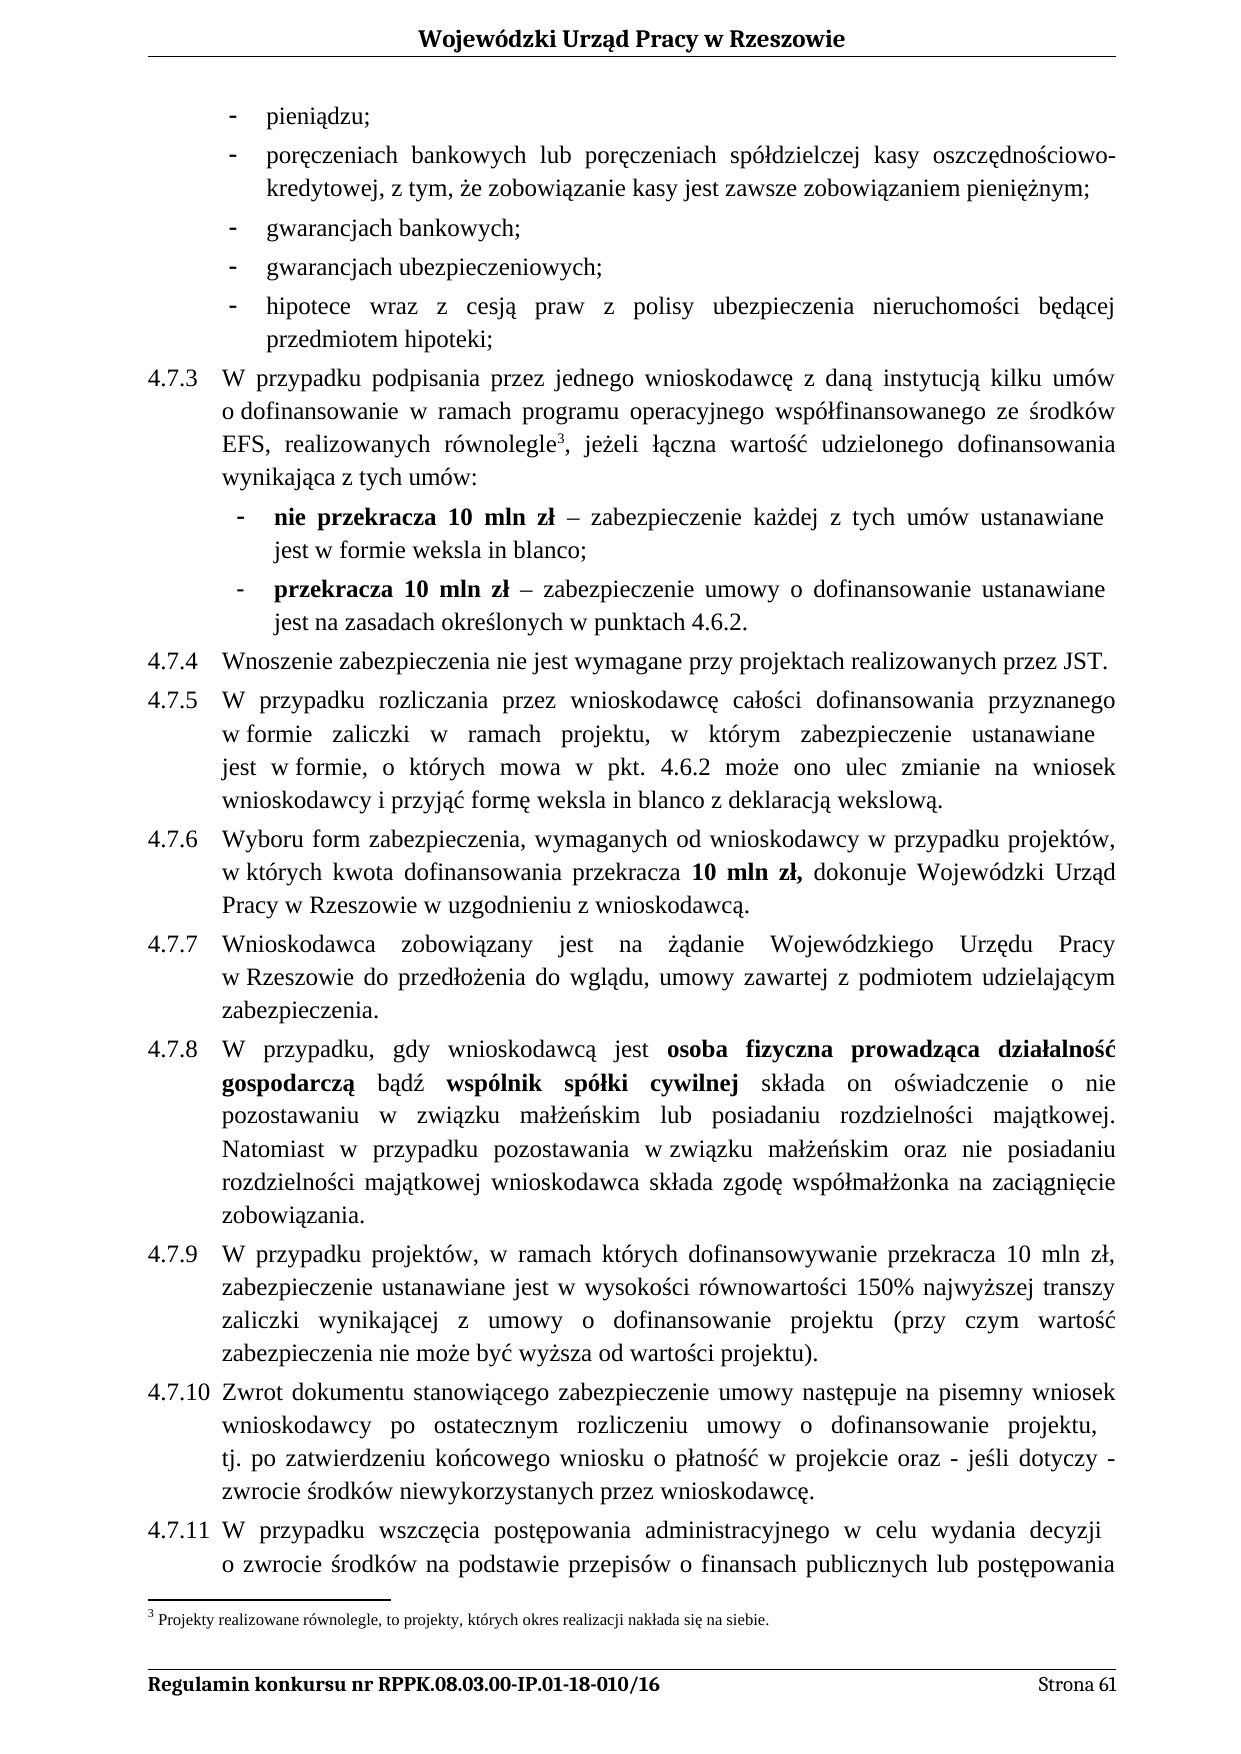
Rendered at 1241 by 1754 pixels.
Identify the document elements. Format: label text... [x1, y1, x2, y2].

list gwarancjach ubezpieczeniowych; [229, 252, 1116, 281]
list przekracza 10 mln zł – zabezpieczenie umowy o dofinansowanie ustanawiane jest na zasadach określonych w punktach 4.6.2. [236, 574, 1116, 636]
subtitle W przypadku, gdy wnioskodawcą jest osoba fizyczna prowadząca działalność gospodarczą bądź wspólnik spółki cywilnej składa on oświadczenie o nie pozostawaniu w związku małżeńskim lub posiadaniu rozdzielności majątkowej. Natomiast w przypadku pozostawania w związku małżeńskim oraz nie posiadaniu rozdzielności majątkowej wnioskodawca składa zgodę współmałżonka na zaciągnięcie zobowiązania. [148, 1034, 1116, 1228]
subtitle W przypadku projektów, w ramach których dofinansowywanie przekracza 10 mln zł, zabezpieczenie ustanawiane jest w wysokości równowartości 150% najwyższej transzy zaliczki wynikającej z umowy o dofinansowanie projektu (przy czym wartość zabezpieczenia nie może być wyższa od wartości projektu). [148, 1239, 1116, 1367]
subtitle Wnioskodawca zobowiązany jest na żądanie Wojewódzkiego Urzędu Pracy w Rzeszowie do przedłożenia do wglądu, umowy zawartej z podmiotem udzielającym zabezpieczenia. [148, 929, 1116, 1024]
subtitle Zwrot dokumentu stanowiącego zabezpieczenie umowy następuje na pisemny wniosek wnioskodawcy po ostatecznym rozliczeniu umowy o dofinansowanie projektu, tj. po zatwierdzeniu końcowego wniosku o płatność w projekcie oraz - jeśli dotyczy - zwrocie środków niewykorzystanych przez wnioskodawcę. [148, 1377, 1116, 1505]
subtitle Wyboru form zabezpieczenia, wymaganych od wnioskodawcy w przypadku projektów, w których kwota dofinansowania przekracza 10 mln zł, dokonuje Wojewódzki Urząd Pracy w Rzeszowie w uzgodnieniu z wnioskodawcą. [148, 824, 1116, 919]
list hipotece wraz z cesją praw z polisy ubezpieczenia nieruchomości będącej przedmiotem hipoteki; [229, 291, 1116, 353]
subtitle W przypadku rozliczania przez wnioskodawcę całości dofinansowania przyznanego w formie zaliczki w ramach projektu, w którym zabezpieczenie ustanawiane jest w formie, o których mowa w pkt. 4.6.2 może ono ulec zmianie na wniosek wnioskodawcy i przyjąć formę weksla in blanco z deklaracją wekslową. [148, 686, 1116, 813]
list pieniądzu; [229, 101, 1116, 130]
list nie przekracza 10 mln zł – zabezpieczenie każdej z tych umów ustanawiane jest w formie weksla in blanco; [236, 502, 1116, 563]
subtitle W przypadku podpisania przez jednego wnioskodawcę z daną instytucją kilku umów o dofinansowanie w ramach programu operacyjnego współfinansowanego ze środków EFS, realizowanych równolegle, jeżeli łączna wartość udzielonego dofinansowania wynikająca z tych umów: [148, 363, 1116, 491]
list gwarancjach bankowych; [229, 213, 1116, 241]
list poręczeniach bankowych lub poręczeniach spółdzielczej kasy oszczędnościowo-kredytowej, z tym, że zobowiązanie kasy jest zawsze zobowiązaniem pieniężnym; [229, 140, 1116, 202]
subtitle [148, 1516, 1116, 1577]
subtitle Wnoszenie zabezpieczenia nie jest wymagane przy projektach realizowanych przez JST. [148, 646, 1116, 675]
